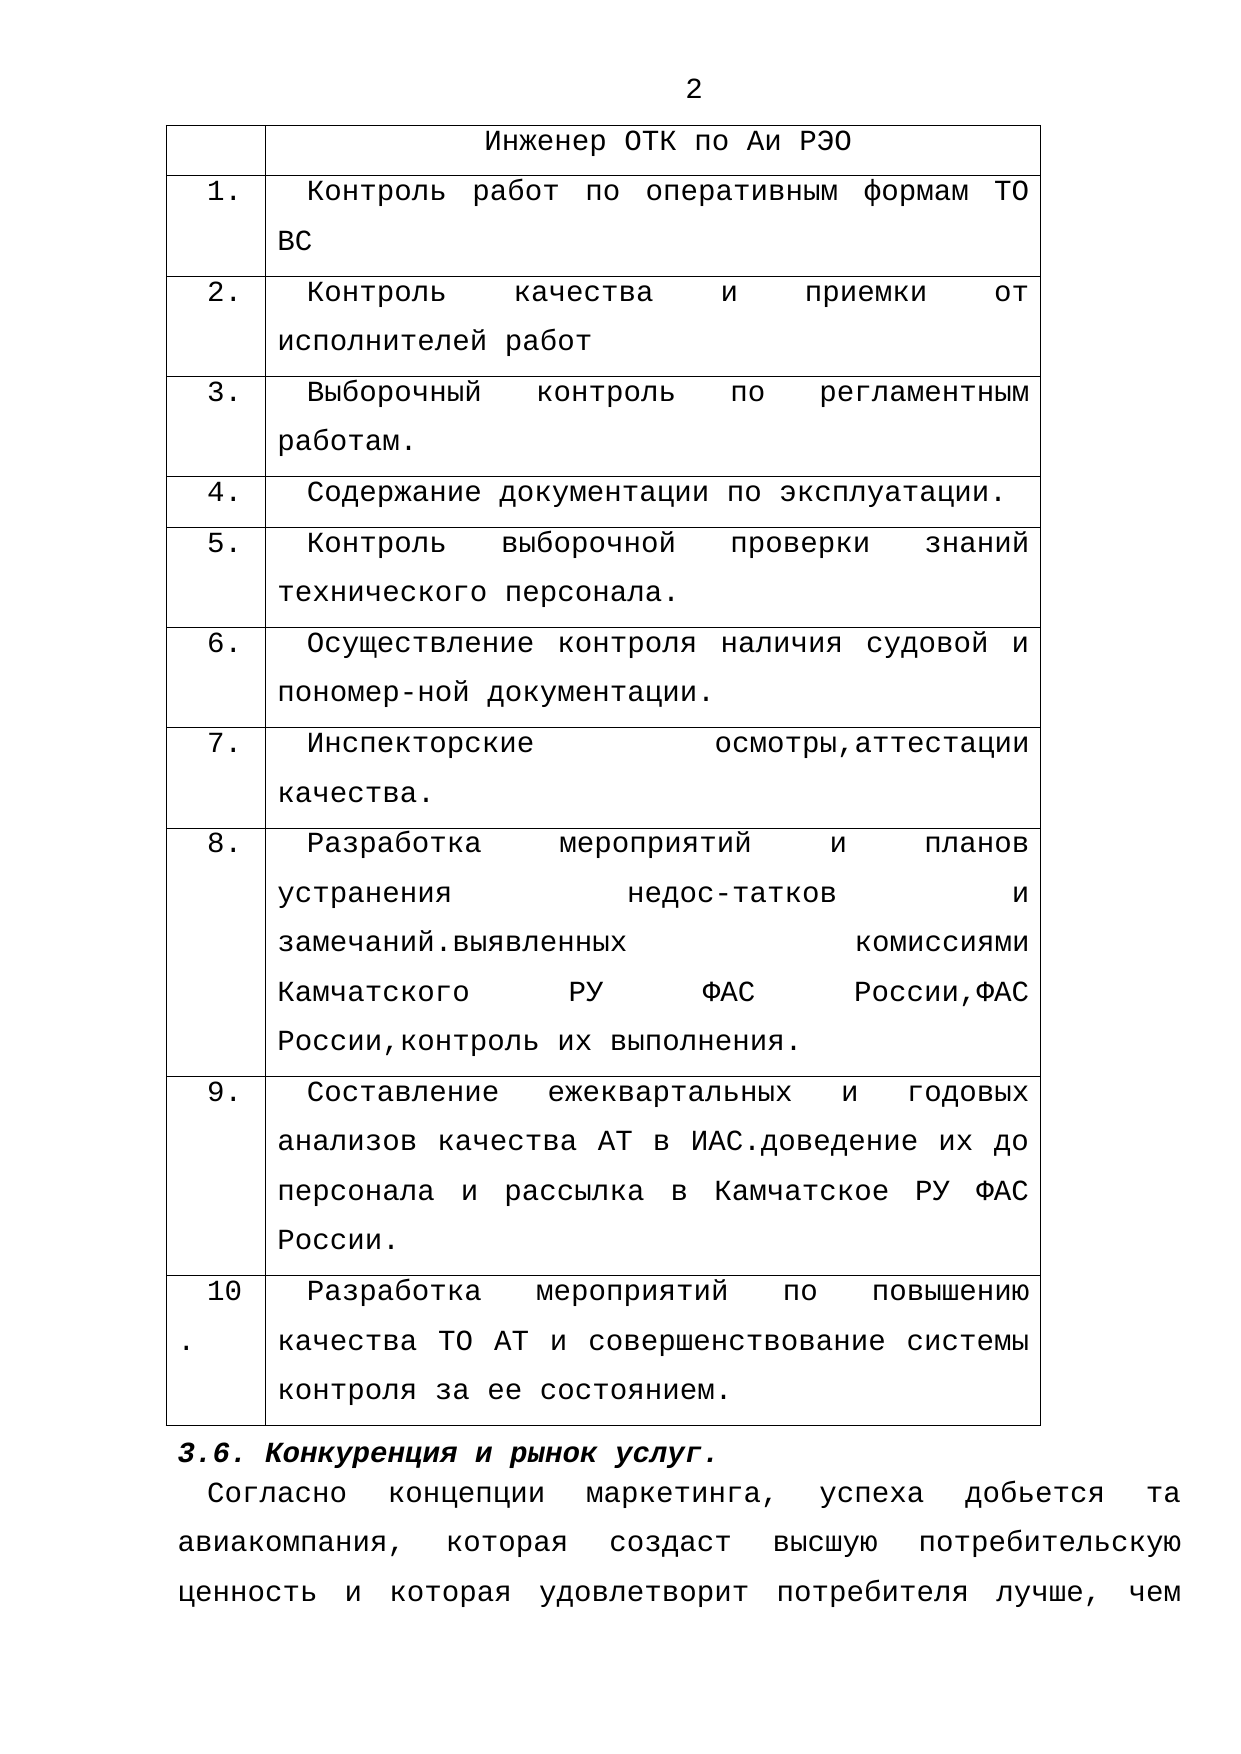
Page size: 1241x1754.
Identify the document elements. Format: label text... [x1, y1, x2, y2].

table_cell 9. [167, 1077, 265, 1275]
table_cell Разработка мероприятий по повышению качества ТО АТ и совершенствование системы контроля за ее состоянием. [266, 1276, 1040, 1425]
table_cell 2. [167, 277, 265, 376]
table_cell 8. [167, 829, 265, 1076]
table_cell Содержание документации по эксплуатации. [266, 477, 1040, 527]
table_cell 3. [167, 377, 265, 476]
table_cell 7. [167, 728, 265, 827]
table_cell Контроль работ по оперативным формам ТО ВС [266, 176, 1040, 276]
table_cell 1. [167, 176, 265, 276]
table_cell 5. [167, 528, 265, 627]
table_cell 10. [167, 1276, 265, 1425]
subtitle 3.6. Конкуренция и рынок услуг. [177, 1438, 1181, 1471]
table_header Инженер ОТК по Аи РЭО [266, 126, 1040, 175]
table_cell Контроль качества и приемки от исполнителей работ [266, 277, 1040, 376]
table_cell 4. [167, 477, 265, 527]
table_cell 6. [167, 628, 265, 727]
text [177, 1478, 1181, 1610]
table_cell Составление ежеквартальных и годовых анализов качества АТ в ИАС.доведение их до персонала и рассылка в Камчатское РУ ФАС России. [266, 1077, 1040, 1275]
table_header [167, 126, 265, 175]
table_cell Контроль выборочной проверки знаний технического персонала. [266, 528, 1040, 627]
table_cell Выборочный контроль по регламентным работам. [266, 377, 1040, 476]
table_cell Осуществление контроля наличия судовой и пономер-ной документации. [266, 628, 1040, 727]
table_cell Инспекторские осмотры,аттестации качества. [266, 728, 1040, 827]
table_cell Разработка мероприятий и планов устранения недос-татков и замечаний.выявленных комиссиями Камчатского РУ ФАС России,ФАС России,контроль их выполнения. [266, 829, 1040, 1076]
